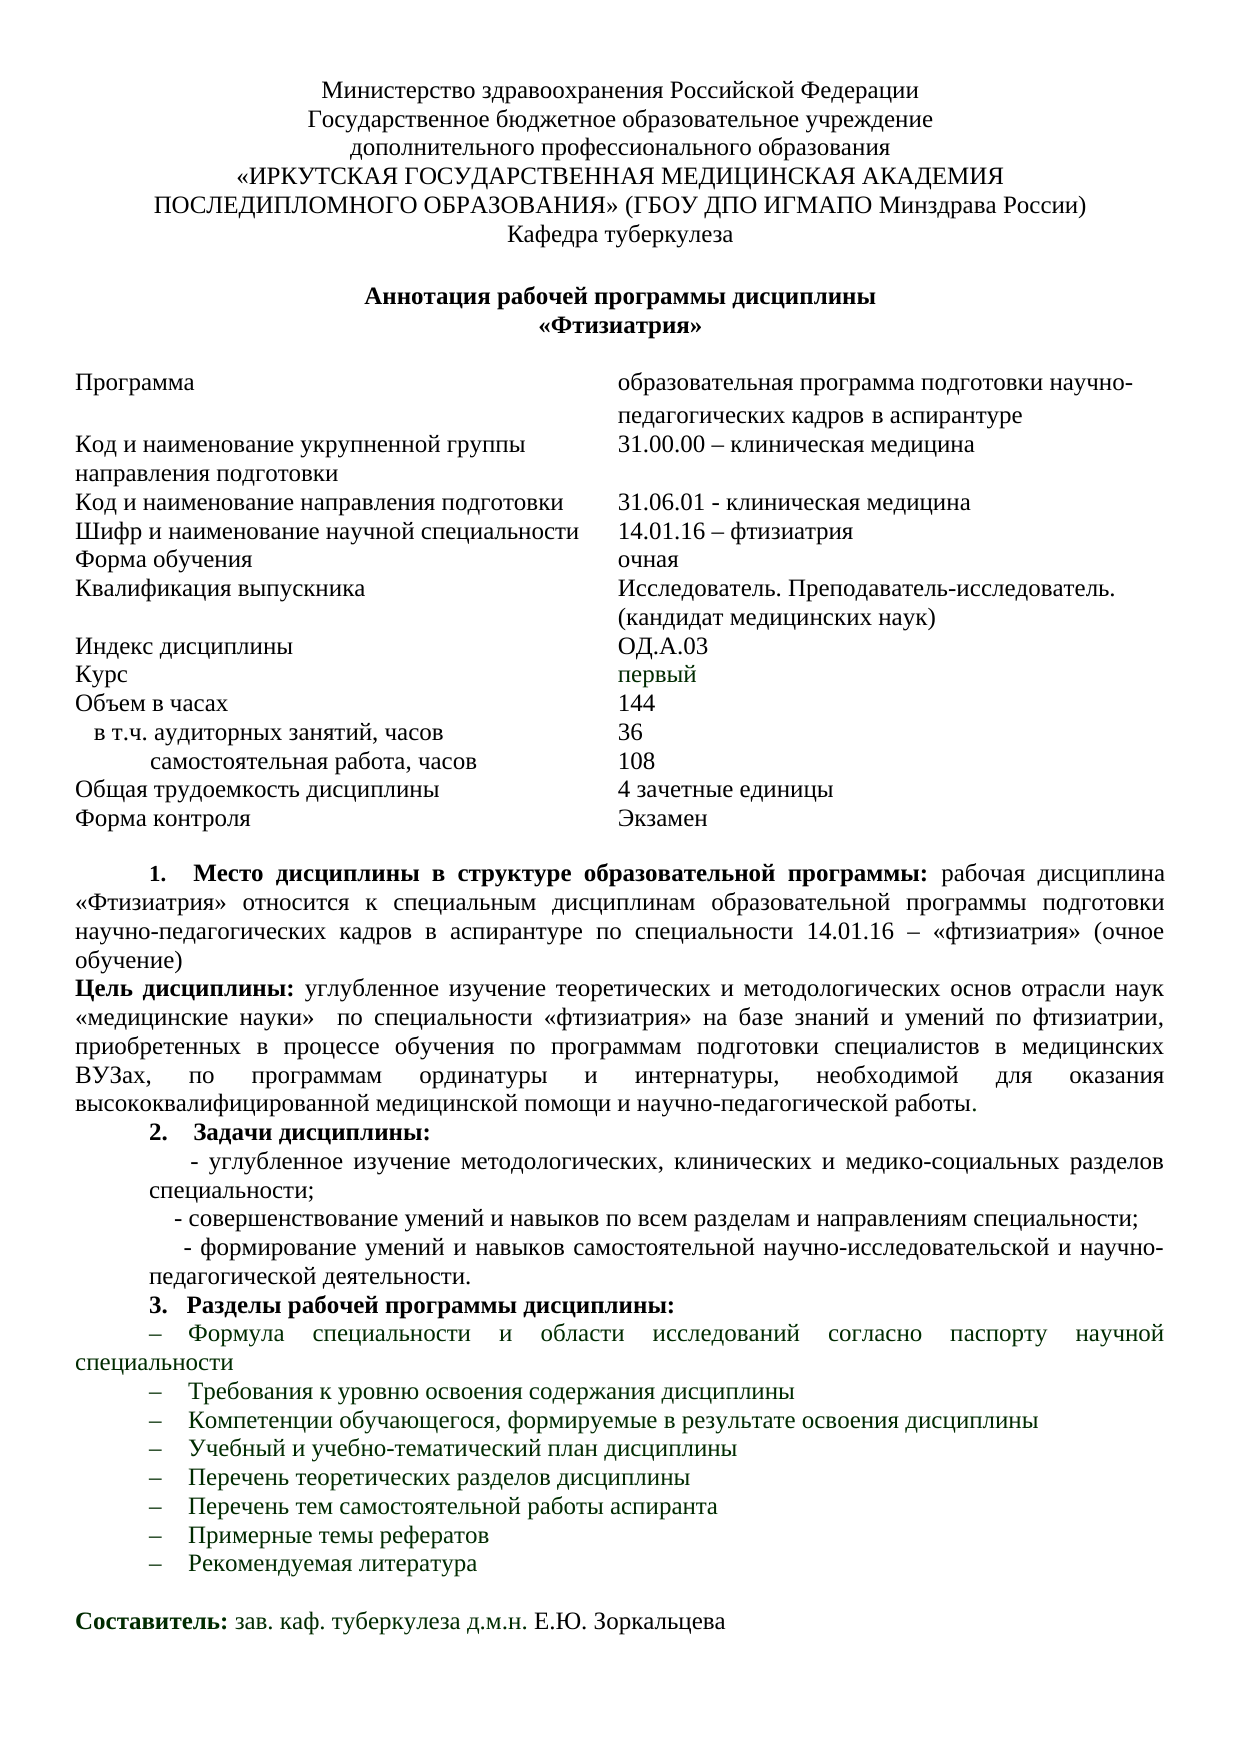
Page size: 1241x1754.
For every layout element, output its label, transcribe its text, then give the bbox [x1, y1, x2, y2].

text «Фтизиатрия» [75, 310, 1165, 338]
table_cell Общая трудоемкость дисциплины [64, 775, 606, 803]
list Место дисциплины в структуре образовательной программы: рабочая дисциплина «Фтизиатрия» относится к специальным дисциплинам образовательной программы подготовки научно-педагогических кадров в аспирантуре по специальности 14.01.16 – «фтизиатрия» (очное обучение) [75, 858, 1165, 973]
table_cell 108 [606, 746, 1149, 774]
table_cell Форма обучения [64, 545, 606, 573]
text Составитель: зав. каф. туберкулеза д.м.н. Е.Ю. Зоркальцева [75, 1606, 1165, 1635]
table_header образовательная программа подготовки научно-педагогических кадров в аспирантуре [606, 367, 1149, 429]
list - совершенствование умений и навыков по всем разделам и направлениям специальности; [149, 1203, 1165, 1232]
table_cell Квалификация выпускника [64, 573, 606, 631]
text дополнительного профессионального образования [75, 132, 1165, 161]
table_cell первый [606, 660, 1149, 688]
text Государственное бюджетное образовательное учреждение [75, 104, 1165, 132]
table_cell 14.01.16 – фтизиатрия [606, 516, 1149, 544]
table_cell в т.ч. аудиторных занятий, часов [64, 717, 606, 746]
table_cell Шифр и наименование научной специальности [64, 516, 606, 544]
table_cell Форма контроля [64, 803, 606, 832]
text «ИРКУТСКАЯ ГОСУДАРСТВЕННАЯ МЕДИЦИНСКАЯ АКАДЕМИЯ [75, 161, 1165, 190]
table_cell Экзамен [606, 803, 1149, 832]
table_header Программа [64, 367, 606, 429]
text Цель дисциплины: углубленное изучение теоретических и методологических основ отрасли наук «медицинские науки» по специальности «фтизиатрия» на базе знаний и умений по фтизиатрии, приобретенных в процессе обучения по программам подготовки специалистов в медицинских ВУЗах, по программам ординатуры и интернатуры, необходимой для оказания высококвалифицированной медицинской помощи и научно-педагогической работы. [75, 973, 1165, 1117]
table_cell Код и наименование направления подготовки [64, 487, 606, 516]
table_cell 4 зачетные единицы [606, 775, 1149, 803]
list Перечень теоретических разделов дисциплины [75, 1462, 1165, 1491]
table_cell 31.00.00 – клиническая медицина [606, 430, 1149, 487]
table_cell Индекс дисциплины [64, 631, 606, 659]
list Формула специальности и области исследований согласно паспорту научной специальности [75, 1318, 1165, 1376]
table_cell 31.06.01 - клиническая медицина [606, 487, 1149, 516]
text Аннотация рабочей программы дисциплины [75, 281, 1165, 310]
list - углубленное изучение методологических, клинических и медико-социальных разделов специальности; [149, 1146, 1165, 1203]
list Учебный и учебно-тематический план дисциплины [75, 1433, 1165, 1462]
table_cell очная [606, 545, 1149, 573]
list Компетенции обучающегося, формируемые в результате освоения дисциплины [75, 1405, 1165, 1433]
text ПОСЛЕДИПЛОМНОГО ОБРАЗОВАНИЯ» (ГБОУ ДПО ИГМАПО Минздрава России) [75, 190, 1165, 219]
list Рекомендуемая литература [75, 1548, 1165, 1577]
list Примерные темы рефератов [75, 1520, 1165, 1548]
list Перечень тем самостоятельной работы аспиранта [75, 1491, 1165, 1520]
table_cell 144 [606, 688, 1149, 717]
table_cell ОД.А.03 [606, 631, 1149, 659]
text Министерство здравоохранения Российской Федерации [75, 75, 1165, 104]
table_cell самостоятельная работа, часов [64, 746, 606, 774]
table_cell 36 [606, 717, 1149, 746]
list Требования к уровню освоения содержания дисциплины [75, 1376, 1165, 1405]
table_cell Курс [64, 660, 606, 688]
table_cell Код и наименование укрупненной группы направления подготовки [64, 430, 606, 487]
list Разделы рабочей программы дисциплины: [149, 1290, 1165, 1318]
table_cell Исследователь. Преподаватель-исследователь. (кандидат медицинских наук) [606, 573, 1149, 631]
list Задачи дисциплины: [75, 1117, 1165, 1146]
list - формирование умений и навыков самостоятельной научно-исследовательской и научно-педагогической деятельности. [149, 1232, 1165, 1290]
table_cell Объем в часах [64, 688, 606, 717]
text Кафедра туберкулеза [75, 219, 1165, 247]
